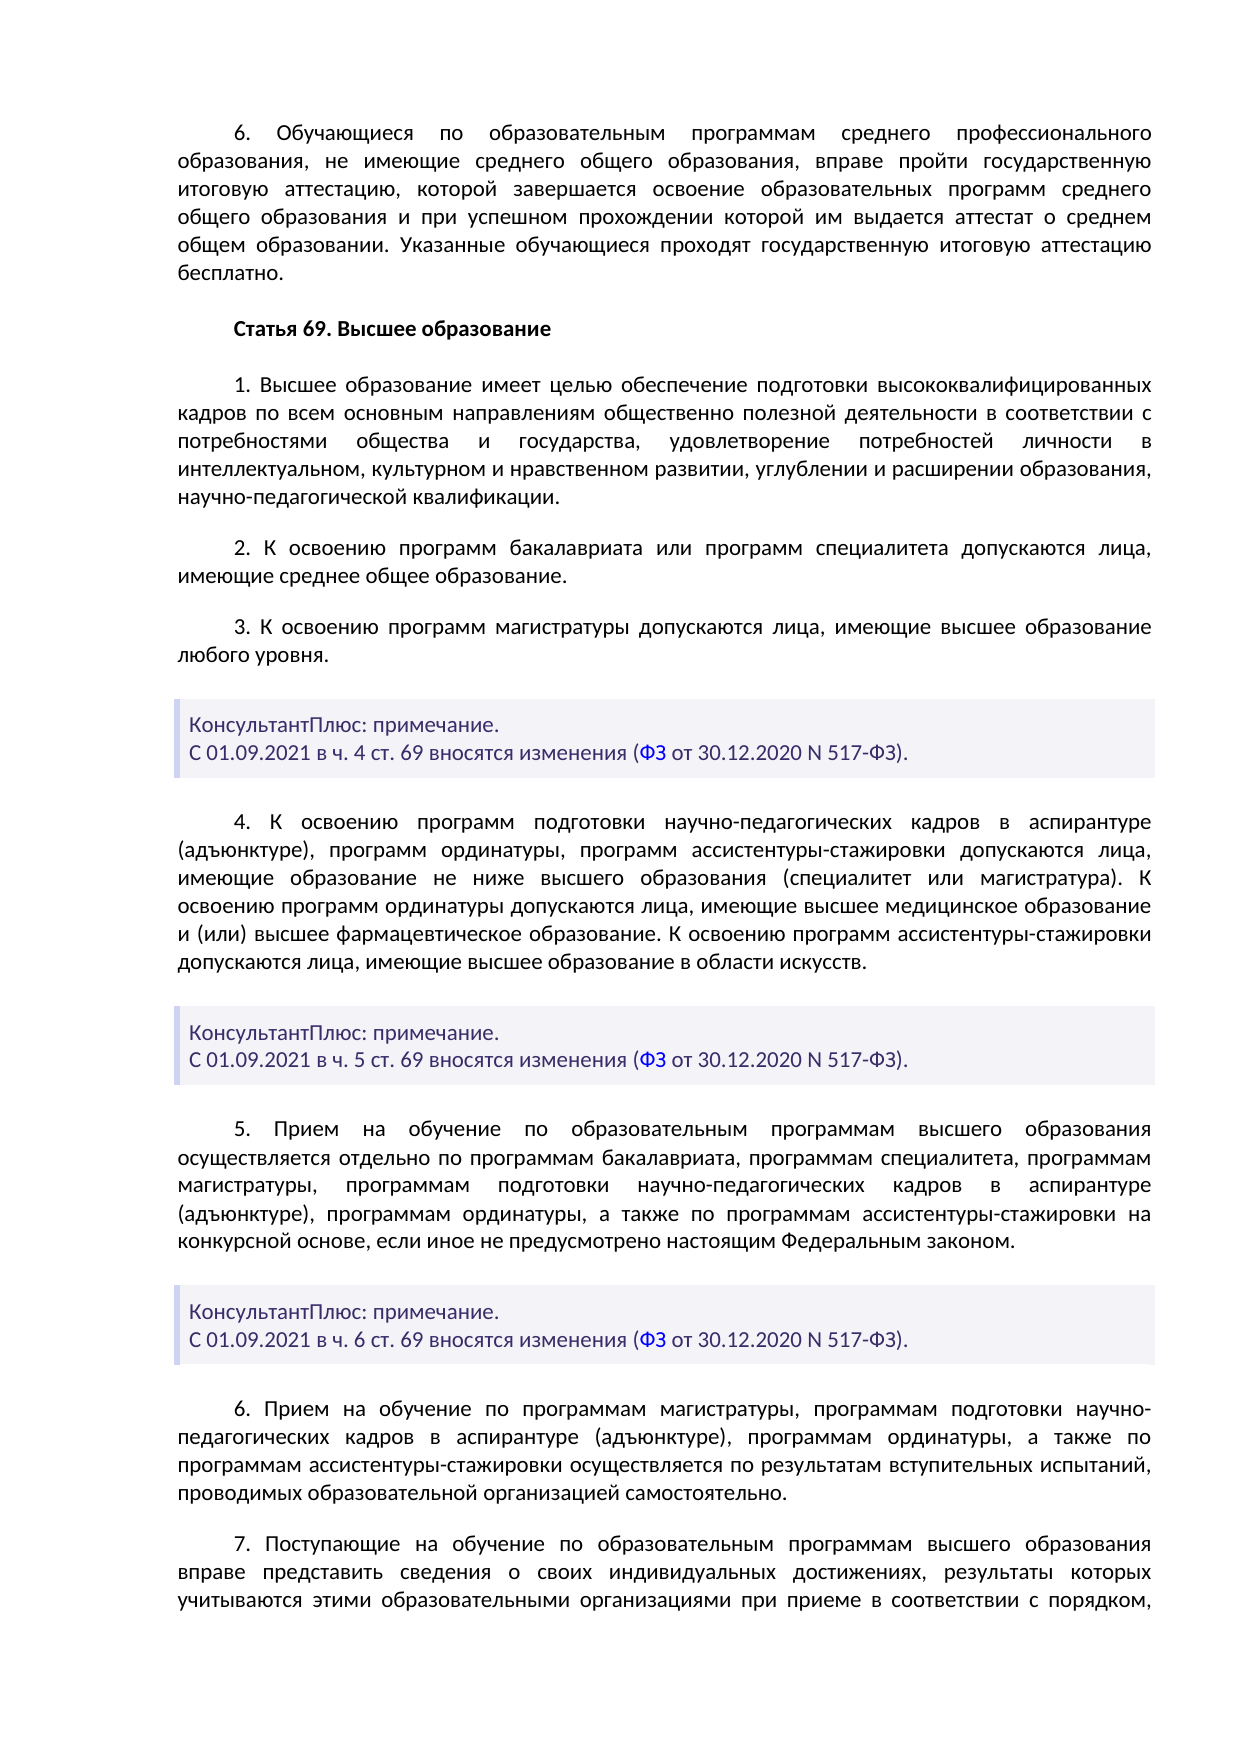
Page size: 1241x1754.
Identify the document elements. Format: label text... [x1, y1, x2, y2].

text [177, 1529, 1152, 1613]
text 2. К освоению программ бакалавриата или программ специалитета допускаются лица, имеющие среднее общее образование. [177, 533, 1152, 589]
table_header КонсультантПлюс: примечание. С 01.09.2021 в ч. 4 ст. 69 вносятся изменения (ФЗ от 30.12.2020 N 517-ФЗ). [180, 699, 1149, 778]
table_header КонсультантПлюс: примечание. С 01.09.2021 в ч. 5 ст. 69 вносятся изменения (ФЗ от 30.12.2020 N 517-ФЗ). [180, 1006, 1149, 1085]
text 4. К освоению программ подготовки научно-педагогических кадров в аспирантуре (адъюнктуре), программ ординатуры, программ ассистентуры-стажировки допускаются лица, имеющие образование не ниже высшего образования (специалитет или магистратура). К освоению программ ординатуры допускаются лица, имеющие высшее медицинское образование и (или) высшее фармацевтическое образование. К освоению программ ассистентуры-стажировки допускаются лица, имеющие высшее образование в области искусств. [177, 807, 1152, 976]
title Статья 69. Высшее образование [177, 314, 1152, 342]
text 3. К освоению программ магистратуры допускаются лица, имеющие высшее образование любого уровня. [177, 612, 1152, 668]
text 6. Прием на обучение по программам магистратуры, программам подготовки научно-педагогических кадров в аспирантуре (адъюнктуре), программам ординатуры, а также по программам ассистентуры-стажировки осуществляется по результатам вступительных испытаний, проводимых образовательной организацией самостоятельно. [177, 1394, 1152, 1506]
table_header КонсультантПлюс: примечание. С 01.09.2021 в ч. 6 ст. 69 вносятся изменения (ФЗ от 30.12.2020 N 517-ФЗ). [180, 1285, 1149, 1364]
text 6. Обучающиеся по образовательным программам среднего профессионального образования, не имеющие среднего общего образования, вправе пройти государственную итоговую аттестацию, которой завершается освоение образовательных программ среднего общего образования и при успешном прохождении которой им выдается аттестат о среднем общем образовании. Указанные обучающиеся проходят государственную итоговую аттестацию бесплатно. [177, 118, 1152, 286]
text 5. Прием на обучение по образовательным программам высшего образования осуществляется отдельно по программам бакалавриата, программам специалитета, программам магистратуры, программам подготовки научно-педагогических кадров в аспирантуре (адъюнктуре), программам ординатуры, а также по программам ассистентуры-стажировки на конкурсной основе, если иное не предусмотрено настоящим Федеральным законом. [177, 1114, 1152, 1255]
text 1. Высшее образование имеет целью обеспечение подготовки высококвалифицированных кадров по всем основным направлениям общественно полезной деятельности в соответствии с потребностями общества и государства, удовлетворение потребностей личности в интеллектуальном, культурном и нравственном развитии, углублении и расширении образования, научно-педагогической квалификации. [177, 370, 1152, 510]
